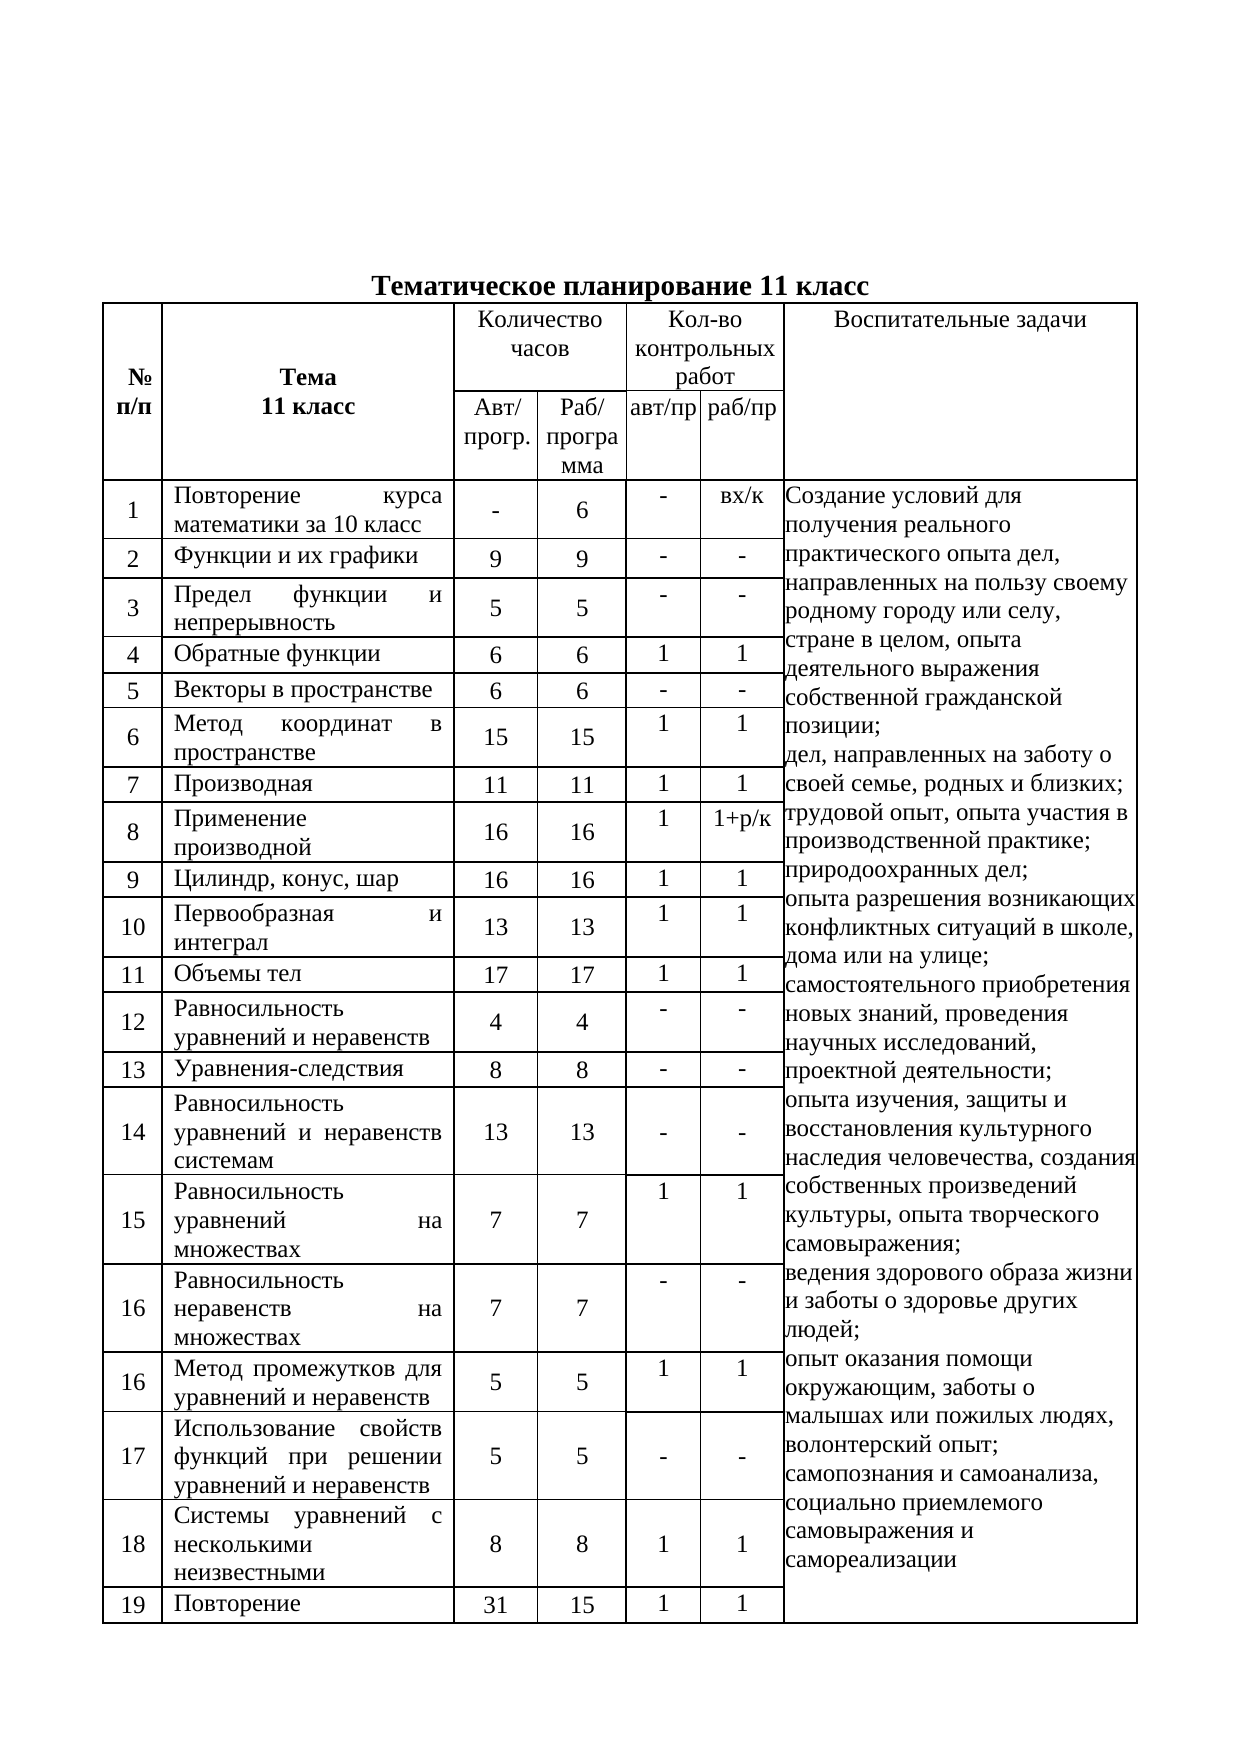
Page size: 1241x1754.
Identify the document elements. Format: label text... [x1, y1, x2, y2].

table_header Количество часов [455, 304, 626, 390]
table_cell 1 [701, 768, 783, 801]
table_cell - [627, 1088, 700, 1174]
table_cell 13 [455, 1088, 537, 1174]
table_cell 5 [538, 1353, 625, 1411]
table_cell 11 [104, 958, 161, 991]
table_cell 11 [538, 768, 625, 801]
table_cell 6 [538, 481, 625, 538]
table_cell вх/к [701, 481, 783, 538]
table_header Воспитательные задачи [785, 304, 1136, 478]
table_cell 5 [538, 1412, 625, 1499]
table_cell - [701, 1413, 783, 1499]
table_cell Авт/прогр. [455, 392, 537, 478]
table_cell 15 [455, 708, 537, 766]
table_cell 17 [104, 1412, 161, 1499]
table_cell Предел функции и непрерывность [163, 579, 453, 636]
table_cell 8 [538, 1500, 625, 1586]
table_cell - [701, 674, 783, 707]
table_cell Векторы в пространстве [163, 674, 453, 707]
table_cell 11 [455, 768, 537, 801]
table_cell 1 [627, 1176, 700, 1263]
table_cell 1 [104, 481, 161, 538]
table_cell 19 [104, 1588, 161, 1622]
table_cell - [627, 993, 700, 1051]
table_cell - [627, 481, 700, 538]
table_cell 15 [538, 708, 625, 766]
table_cell 5 [455, 1412, 537, 1499]
table_cell Повторение курса математики за 10 класс [163, 481, 453, 538]
table_cell Функции и их графики [163, 539, 453, 577]
table_cell Применение производной [163, 803, 453, 861]
table_cell 4 [455, 993, 537, 1051]
table_cell Цилиндр, конус, шар [163, 863, 453, 896]
table_cell - [627, 1053, 700, 1086]
table_cell 16 [538, 863, 625, 896]
table_cell 17 [455, 958, 537, 991]
table_cell 5 [538, 579, 625, 636]
table_cell 5 [455, 1353, 537, 1411]
table_cell - [455, 481, 537, 538]
table_cell 16 [104, 1265, 161, 1351]
table_cell - [701, 539, 783, 577]
table_cell 1 [701, 708, 783, 766]
table_cell Создание условий для получения реального практического опыта дел, направленных на пользу своему родному городу или селу, стране в целом, опыта деятельного выражения собственной гражданской позиции; дел, направленных на заботу о своей семье, родных и близких; трудовой опыт, опыта участия в производственной практике; природоохранных дел; опыта разрешения возникающих конфликтных ситуаций в школе, дома или на улице; самостоятельного приобретения новых знаний, проведения научных исследований, проектной деятельности; опыта изучения, защиты и восстановления культурного наследия человечества, создания собственных произведений культуры, опыта творческого самовыражения; ведения здорового образа жизни и заботы о здоровье других людей; опыт оказания помощи окружающим, заботы о малышах или пожилых людях, волонтерский опыт; самопознания и самоанализа, социально приемлемого самовыражения и самореализации [785, 481, 1136, 1622]
table_cell 7 [538, 1175, 625, 1263]
table_cell 15 [538, 1588, 625, 1622]
table_cell 15 [104, 1175, 161, 1263]
table_cell - [701, 1053, 783, 1086]
table_cell 31 [455, 1588, 537, 1622]
table_cell 16 [104, 1353, 161, 1411]
table_cell 4 [538, 993, 625, 1051]
table_cell 7 [455, 1175, 537, 1263]
table_cell Метод промежутков для уравнений и неравенств [163, 1353, 453, 1411]
table_cell 8 [455, 1500, 537, 1586]
table_cell 17 [538, 958, 625, 991]
table_cell Равносильность неравенств на множествах [163, 1265, 453, 1351]
table_cell 1 [701, 1353, 783, 1411]
table_cell 16 [455, 803, 537, 861]
table_cell 9 [455, 539, 537, 577]
table_cell 18 [104, 1500, 161, 1586]
table_cell 1 [701, 1176, 783, 1263]
table_cell Повторение [163, 1588, 453, 1622]
table_cell 6 [538, 638, 625, 672]
table_cell 1 [701, 958, 783, 991]
table_cell - [701, 579, 783, 636]
table_cell 7 [455, 1265, 537, 1351]
table_header Тема 11 класс [163, 304, 453, 478]
table_cell 5 [455, 579, 537, 636]
table_cell 1 [627, 958, 700, 991]
table_cell 4 [104, 637, 161, 672]
table_cell Использование свойств функций при решении уравнений и неравенств [163, 1412, 453, 1499]
table_cell 16 [455, 863, 537, 896]
table_cell 1 [627, 638, 700, 672]
table_cell 6 [455, 674, 537, 707]
table_header Кол-во контрольных работ [627, 304, 783, 390]
table_cell 6 [538, 674, 625, 707]
table_cell 3 [104, 579, 161, 636]
table_cell 12 [104, 993, 161, 1051]
table_cell 10 [104, 898, 161, 956]
table_cell 1 [627, 803, 700, 861]
table_cell 2 [104, 539, 161, 577]
table_cell 1 [627, 768, 700, 801]
table_cell 1 [627, 1500, 700, 1586]
table_cell 1 [627, 1353, 700, 1411]
table_cell 1 [701, 898, 783, 956]
table_cell 1 [627, 1588, 700, 1622]
table_cell 13 [538, 1088, 625, 1174]
table_cell Равносильность уравнений на множествах [163, 1175, 453, 1263]
table_cell авт/пр [627, 391, 700, 478]
table_cell 8 [104, 803, 161, 861]
table_cell раб/пр [701, 391, 783, 478]
table_cell 7 [104, 768, 161, 801]
table_cell 16 [538, 803, 625, 861]
table_cell 9 [104, 863, 161, 896]
table_cell 9 [538, 539, 625, 577]
table_cell 14 [104, 1088, 161, 1174]
table_cell 8 [538, 1053, 625, 1086]
table_cell 5 [104, 674, 161, 707]
table_cell Равносильность уравнений и неравенств [163, 993, 453, 1051]
table_cell 6 [104, 708, 161, 766]
table_cell 7 [538, 1265, 625, 1351]
table_cell - [701, 1088, 783, 1174]
table_cell Производная [163, 768, 453, 801]
table_cell - [627, 539, 700, 577]
table_cell - [701, 993, 783, 1051]
table_cell Уравнения-следствия [163, 1053, 453, 1086]
table_cell Равносильность уравнений и неравенств системам [163, 1088, 453, 1174]
table_cell 1 [701, 1500, 783, 1586]
table_cell 1 [701, 863, 783, 896]
table_cell - [627, 1265, 700, 1351]
table_cell 13 [538, 898, 625, 956]
table_cell Обратные функции [163, 638, 453, 672]
table_cell 8 [455, 1053, 537, 1086]
table_cell - [701, 1265, 783, 1351]
table_cell 1 [627, 898, 700, 956]
table_header № п/п [104, 304, 161, 478]
text Тематическое планирование 11 класс [75, 268, 1165, 302]
table_cell Метод координат в пространстве [163, 708, 453, 766]
table_cell 1+р/к [701, 803, 783, 861]
table_cell 1 [701, 1588, 783, 1622]
table_cell Раб/программа [538, 392, 626, 478]
table_cell 6 [455, 638, 537, 672]
table_cell 1 [627, 863, 700, 896]
table_cell Объемы тел [163, 958, 453, 991]
table_cell - [627, 579, 700, 636]
table_cell - [627, 674, 700, 707]
table_cell Первообразная и интеграл [163, 898, 453, 956]
table_cell - [627, 1413, 700, 1499]
table_cell 13 [455, 898, 537, 956]
table_cell 1 [701, 638, 783, 672]
table_cell 1 [627, 708, 700, 766]
table_cell 13 [104, 1053, 161, 1086]
table_cell Системы уравнений с несколькими неизвестными [163, 1500, 453, 1586]
